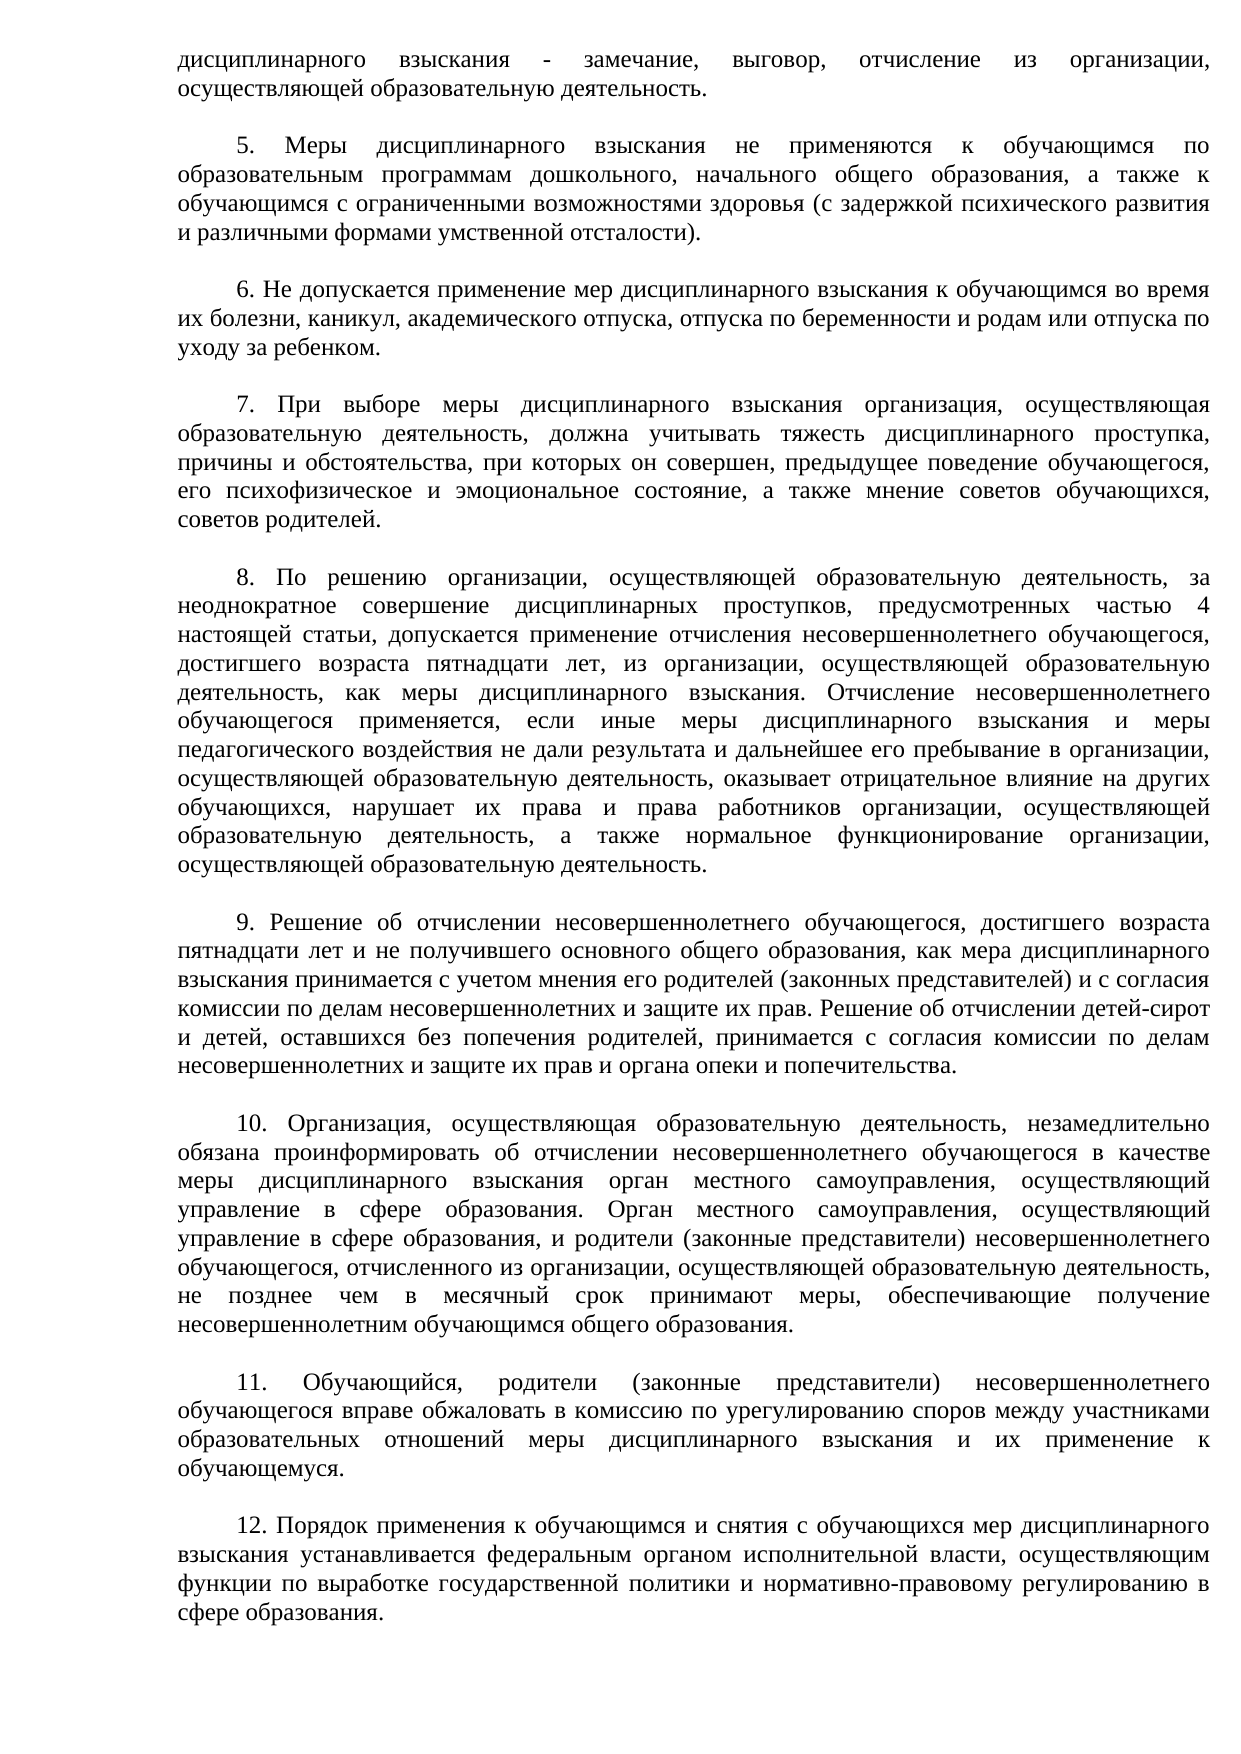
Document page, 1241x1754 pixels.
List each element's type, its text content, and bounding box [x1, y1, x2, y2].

text 5. Меры дисциплинарного взыскания не применяются к обучающимся по образовательным программам дошкольного, начального общего образования, а также к обучающимся с ограниченными возможностями здоровья (с задержкой психического развития и различными формами умственной отсталости). [177, 131, 1211, 246]
text 7. При выборе меры дисциплинарного взыскания организация, осуществляющая образовательную деятельность, должна учитывать тяжесть дисциплинарного проступка, причины и обстоятельства, при которых он совершен, предыдущее поведение обучающегося, его психофизическое и эмоциональное состояние, а также мнение советов обучающихся, советов родителей. [177, 389, 1211, 533]
text 11. Обучающийся, родители (законные представители) несовершеннолетнего обучающегося вправе обжаловать в комиссию по урегулированию споров между участниками образовательных отношений меры дисциплинарного взыскания и их применение к обучающемуся. [177, 1367, 1211, 1482]
text 6. Не допускается применение мер дисциплинарного взыскания к обучающимся во время их болезни, каникул, академического отпуска, отпуска по беременности и родам или отпуска по уходу за ребенком. [177, 274, 1211, 361]
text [177, 44, 1211, 102]
text 9. Решение об отчислении несовершеннолетнего обучающегося, достигшего возраста пятнадцати лет и не получившего основного общего образования, как мера дисциплинарного взыскания принимается с учетом мнения его родителей (законных представителей) и с согласия комиссии по делам несовершеннолетних и защите их прав. Решение об отчислении детей-сирот и детей, оставшихся без попечения родителей, принимается с согласия комиссии по делам несовершеннолетних и защите их прав и органа опеки и попечительства. [177, 907, 1211, 1079]
text 8. По решению организации, осуществляющей образовательную деятельность, за неоднократное совершение дисциплинарных проступков, предусмотренных частью 4 настоящей статьи, допускается применение отчисления несовершеннолетнего обучающегося, достигшего возраста пятнадцати лет, из организации, осуществляющей образовательную деятельность, как меры дисциплинарного взыскания. Отчисление несовершеннолетнего обучающегося применяется, если иные меры дисциплинарного взыскания и меры педагогического воздействия не дали результата и дальнейшее его пребывание в организации, осуществляющей образовательную деятельность, оказывает отрицательное влияние на других обучающихся, нарушает их права и права работников организации, осуществляющей образовательную деятельность, а также нормальное функционирование организации, осуществляющей образовательную деятельность. [177, 562, 1211, 878]
text 10. Организация, осуществляющая образовательную деятельность, незамедлительно обязана проинформировать об отчислении несовершеннолетнего обучающегося в качестве меры дисциплинарного взыскания орган местного самоуправления, осуществляющий управление в сфере образования. Орган местного самоуправления, осуществляющий управление в сфере образования, и родители (законные представители) несовершеннолетнего обучающегося, отчисленного из организации, осуществляющей образовательную деятельность, не позднее чем в месячный срок принимают меры, обеспечивающие получение несовершеннолетним обучающимся общего образования. [177, 1108, 1211, 1338]
text 12. Порядок применения к обучающимся и снятия с обучающихся мер дисциплинарного взыскания устанавливается федеральным органом исполнительной власти, осуществляющим функции по выработке государственной политики и нормативно-правовому регулированию в сфере образования. [177, 1511, 1211, 1626]
